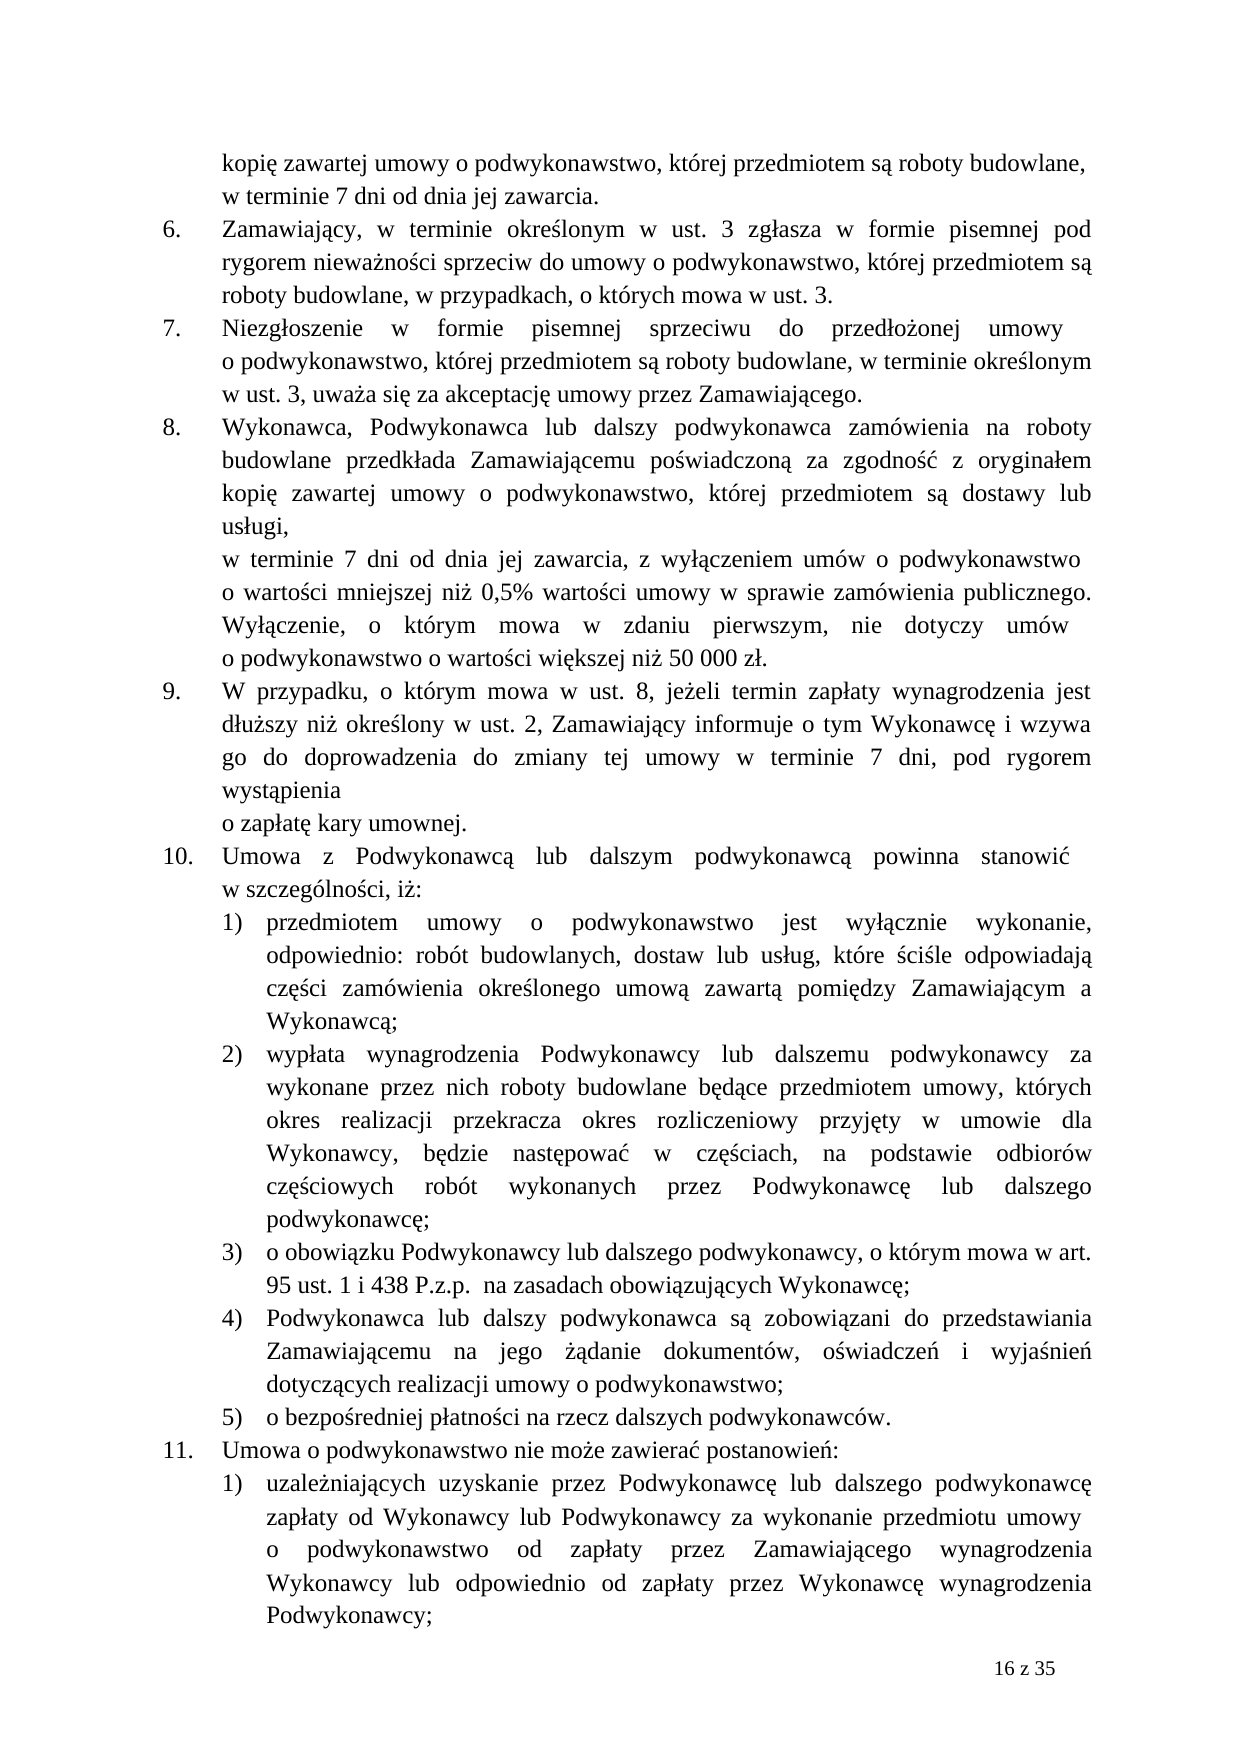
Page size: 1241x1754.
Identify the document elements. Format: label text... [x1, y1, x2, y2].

list o bezpośredniej płatności na rzecz dalszych podwykonawców. [222, 1402, 1092, 1431]
list wypłata wynagrodzenia Podwykonawcy lub dalszemu podwykonawcy za wykonane przez nich roboty budowlane będące przedmiotem umowy, których okres realizacji przekracza okres rozliczeniowy przyjęty w umowie dla Wykonawcy, będzie następować w częściach, na podstawie odbiorów częściowych robót wykonanych przez Podwykonawcę lub dalszego podwykonawcę; [222, 1039, 1092, 1233]
list Umowa o podwykonawstwo nie może zawierać postanowień: [162, 1436, 1092, 1464]
list Umowa z Podwykonawcą lub dalszym podwykonawcą powinna stanowić w szczególności, iż: [162, 841, 1092, 903]
list Podwykonawca lub dalszy podwykonawca są zobowiązani do przedstawiania Zamawiającemu na jego żądanie dokumentów, oświadczeń i wyjaśnień dotyczących realizacji umowy o podwykonawstwo; [222, 1303, 1092, 1398]
list uzależniających uzyskanie przez Podwykonawcę lub dalszego podwykonawcę zapłaty od Wykonawcy lub Podwykonawcy za wykonanie przedmiotu umowy o podwykonawstwo od zapłaty przez Zamawiającego wynagrodzenia Wykonawcy lub odpowiednio od zapłaty przez Wykonawcę wynagrodzenia Podwykonawcy; [222, 1468, 1092, 1629]
list o obowiązku Podwykonawcy lub dalszego podwykonawcy, o którym mowa w art. 95 ust. 1 i 438 P.z.p. na zasadach obowiązujących Wykonawcę; [222, 1237, 1092, 1299]
list Niezgłoszenie w formie pisemnej sprzeciwu do przedłożonej umowy o podwykonawstwo, której przedmiotem są roboty budowlane, w terminie określonym w ust. 3, uważa się za akceptację umowy przez Zamawiającego. [162, 313, 1092, 408]
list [162, 148, 1092, 209]
list przedmiotem umowy o podwykonawstwo jest wyłącznie wykonanie, odpowiednio: robót budowlanych, dostaw lub usług, które ściśle odpowiadają części zamówienia określonego umową zawartą pomiędzy Zamawiającym a Wykonawcą; [222, 907, 1092, 1035]
list Zamawiający, w terminie określonym w ust. 3 zgłasza w formie pisemnej pod rygorem nieważności sprzeciw do umowy o podwykonawstwo, której przedmiotem są roboty budowlane, w przypadkach, o których mowa w ust. 3. [162, 214, 1092, 308]
list W przypadku, o którym mowa w ust. 8, jeżeli termin zapłaty wynagrodzenia jest dłuższy niż określony w ust. 2, Zamawiający informuje o tym Wykonawcę i wzywa go do doprowadzenia do zmiany tej umowy w terminie 7 dni, pod rygorem wystąpienia o zapłatę kary umownej. [162, 676, 1092, 837]
list Wykonawca, Podwykonawca lub dalszy podwykonawca zamówienia na roboty budowlane przedkłada Zamawiającemu poświadczoną za zgodność z oryginałem kopię zawartej umowy o podwykonawstwo, której przedmiotem są dostawy lub usługi, w terminie 7 dni od dnia jej zawarcia, z wyłączeniem umów o podwykonawstwo o wartości mniejszej niż 0,5% wartości umowy w sprawie zamówienia publicznego. Wyłączenie, o którym mowa w zdaniu pierwszym, nie dotyczy umów o podwykonawstwo o wartości większej niż 50 000 zł. [162, 412, 1092, 672]
